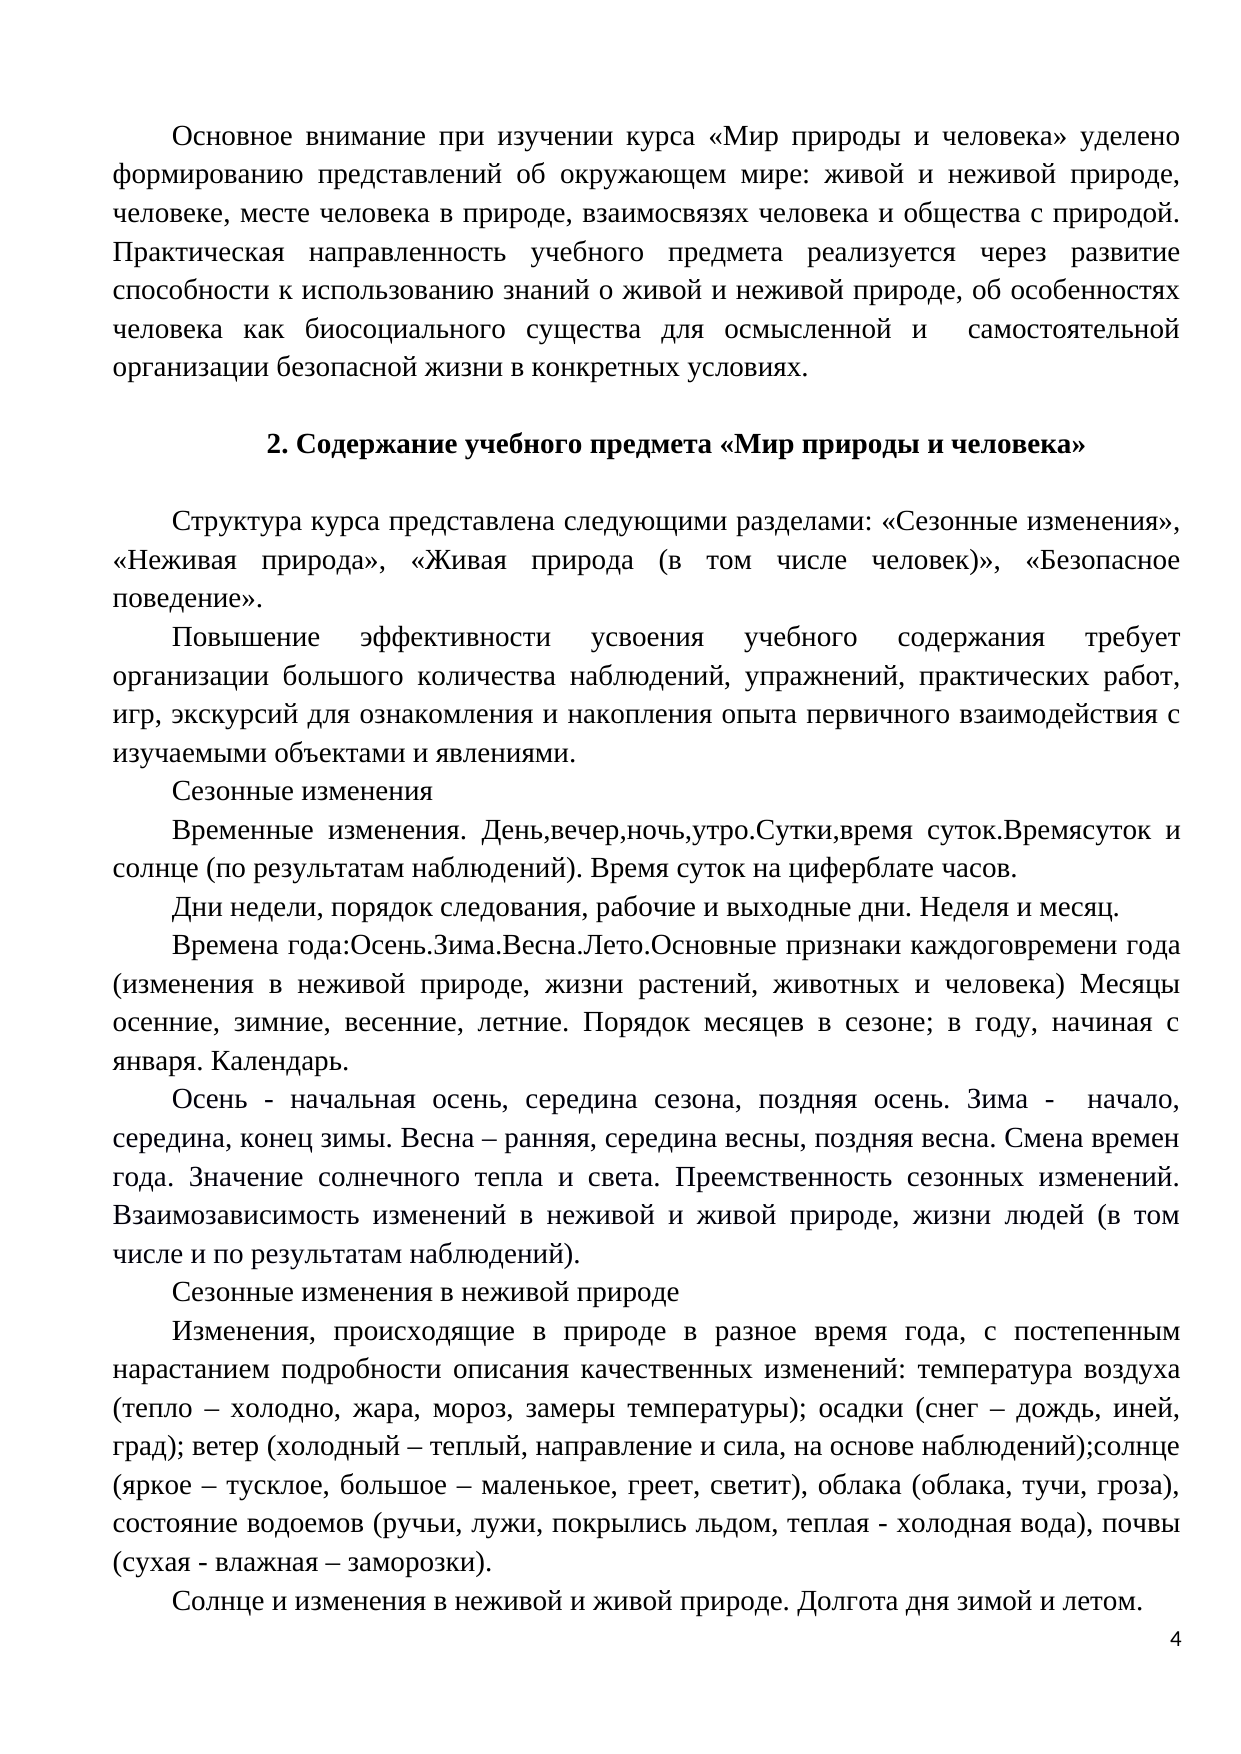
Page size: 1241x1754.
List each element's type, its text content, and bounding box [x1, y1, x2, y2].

text Осень - начальная осень, середина сезона, поздняя осень. Зима - начало, середина, конец зимы. Весна – ранняя, середина весны, поздняя весна. Смена времен года. Значение солнечного тепла и света. Преемственность сезонных изменений. Взаимозависимость изменений в неживой и живой природе, жизни людей (в том числе и по результатам наблюдений). [112, 1082, 1181, 1269]
text Времена года:Осень.Зима.Весна.Лето.Основные признаки каждоговремени года (изменения в неживой природе, жизни растений, животных и человека) Месяцы осенние, зимние, весенние, летние. Порядок месяцев в сезоне; в году, начиная с января. Календарь. [112, 927, 1181, 1077]
text Основное внимание при изучении курса «Мир природы и человека» уделено формированию представлений об окружающем мире: живой и неживой природе, человеке, месте человека в природе, взаимосвязях человека и общества с природой. Практическая направленность учебного предмета реализуется через развитие способности к использованию знаний о живой и неживой природе, об особенностях человека как биосоциального существа для осмысленной и самостоятельной организации безопасной жизни в конкретных условиях. [112, 118, 1181, 383]
text 2. Содержание учебного предмета «Мир природы и человека» [112, 426, 1181, 460]
text Временные изменения. День,вечер,ночь,утро.Сутки,время суток.Времясуток и солнце (по результатам наблюдений). Время суток на циферблате часов. [112, 812, 1181, 884]
text Сезонные изменения [112, 773, 1181, 807]
text Повышение эффективности усвоения учебного содержания требует организации большого количества наблюдений, упражнений, практических работ, игр, экскурсий для ознакомления и накопления опыта первичного взаимодействия с изучаемыми объектами и явлениями. [112, 619, 1181, 768]
text Изменения, происходящие в природе в разное время года, с постепенным нарастанием подробности описания качественных изменений: температура воздуха (тепло – холодно, жара, мороз, замеры температуры); осадки (снег – дождь, иней, град); ветер (холодный – теплый, направление и сила, на основе наблюдений);солнце (яркое – тусклое, большое – маленькое, греет, светит), облака (облака, тучи, гроза), состояние водоемов (ручьи, лужи, покрылись льдом, теплая - холодная вода), почвы (сухая - влажная – заморозки). [112, 1313, 1181, 1578]
text Солнце и изменения в неживой и живой природе. Долгота дня зимой и летом. [112, 1583, 1181, 1616]
text Дни недели, порядок следования, рабочие и выходные дни. Неделя и месяц. [112, 889, 1181, 922]
text Сезонные изменения в неживой природе [112, 1274, 1181, 1308]
text Структура курса представлена следующими разделами: «Сезонные изменения», «Неживая природа», «Живая природа (в том числе человек)», «Безопасное поведение». [112, 503, 1181, 614]
